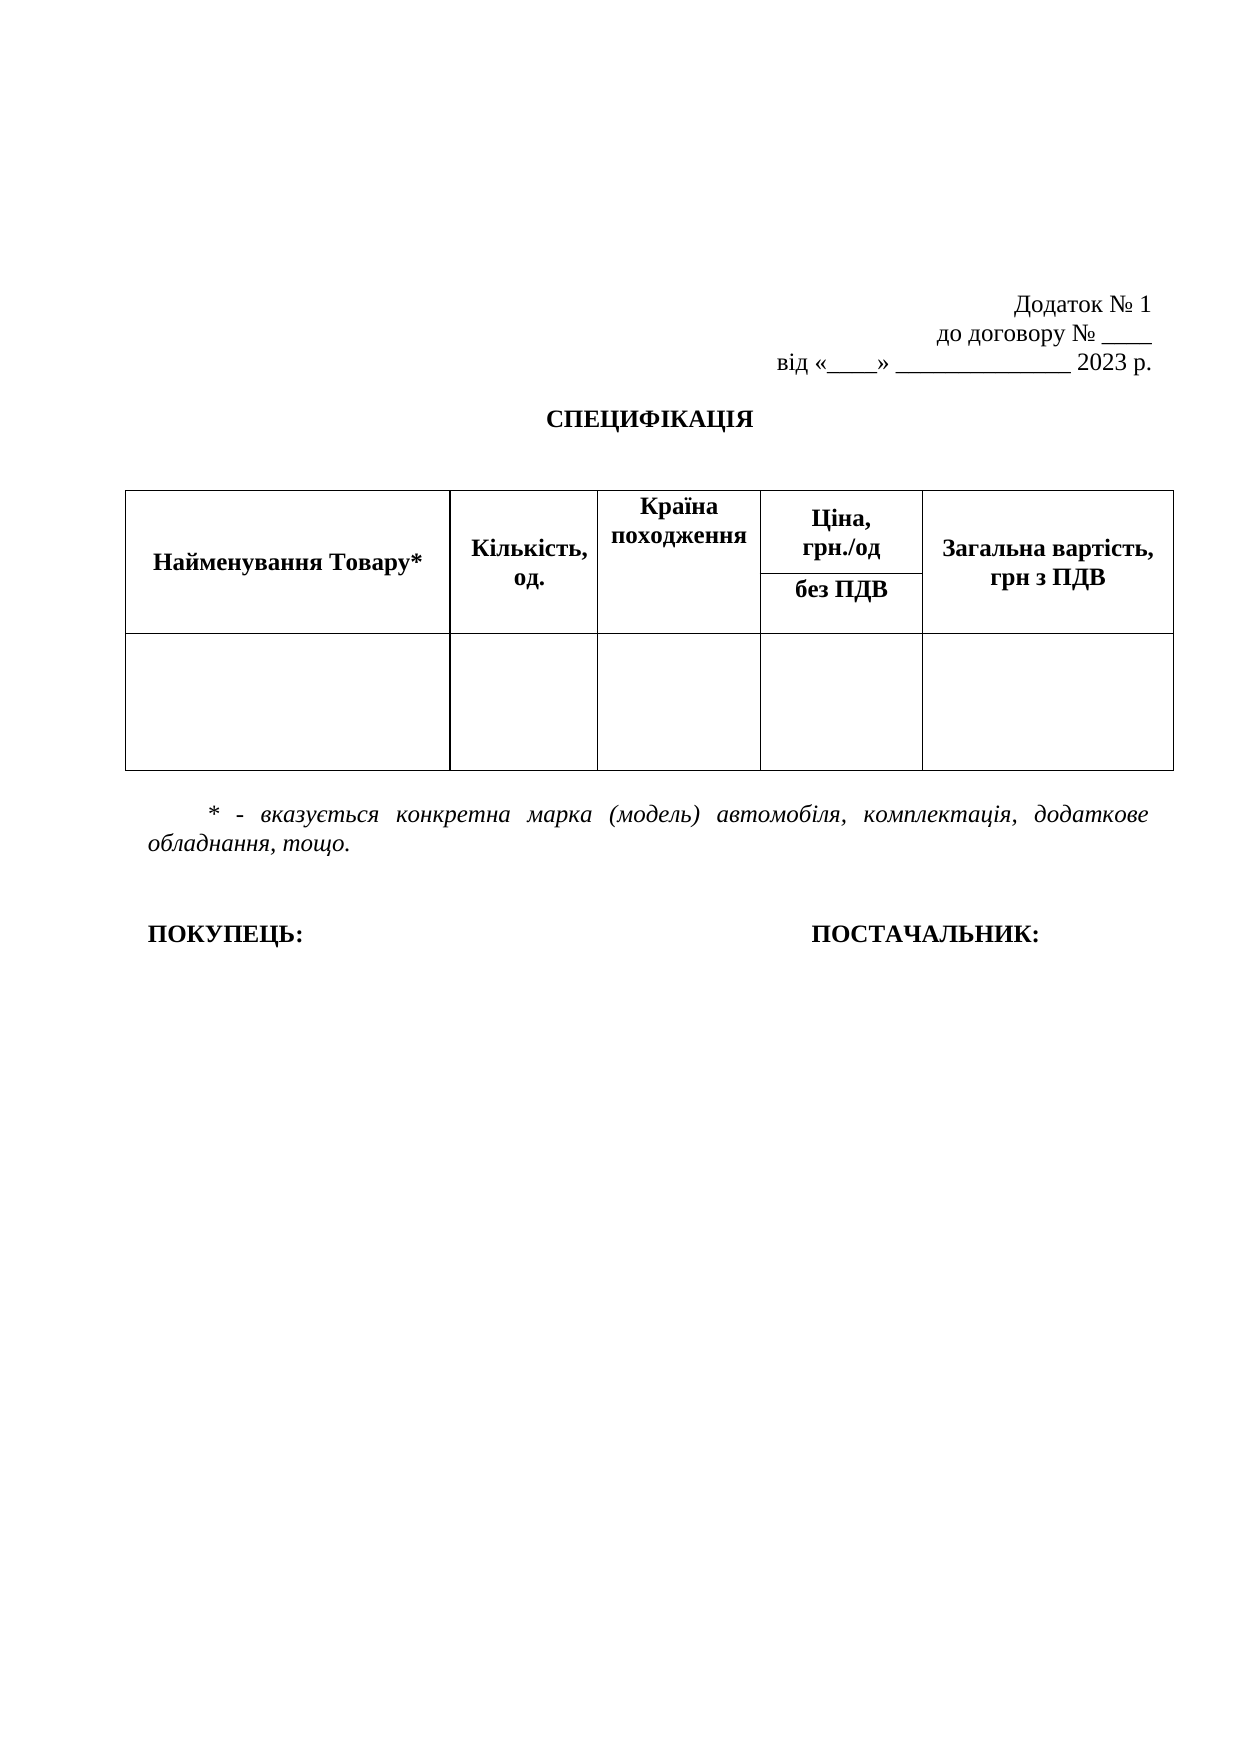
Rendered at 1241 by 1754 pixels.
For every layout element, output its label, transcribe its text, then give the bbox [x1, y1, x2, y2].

table_header Країна походження [598, 491, 760, 632]
text до договору № ____ [148, 318, 1152, 347]
table_cell без ПДВ [761, 574, 922, 632]
text Додаток № 1 [148, 289, 1152, 318]
table_cell [923, 716, 1173, 769]
table_header Кількість, од. [451, 491, 597, 632]
table_header Ціна, грн./од [761, 491, 922, 573]
table_cell [126, 634, 449, 769]
table_cell [451, 634, 597, 769]
text ПОКУПЕЦЬ: ПОСТАЧАЛЬНИК: [148, 919, 1152, 948]
text * - вказується конкретна марка (модель) автомобіля, комплектація, додаткове обладнання, тощо. [148, 799, 1152, 857]
text СПЕЦИФІКАЦІЯ [148, 404, 1152, 433]
text від «____» ______________ 2023 р. [148, 347, 1152, 375]
table_header Загальна вартість, грн з ПДВ [923, 491, 1173, 632]
table_cell [761, 716, 922, 769]
table_cell [761, 634, 922, 687]
table_header Найменування Товару* [126, 491, 449, 632]
table_cell [923, 634, 1173, 687]
table_cell [598, 662, 760, 769]
